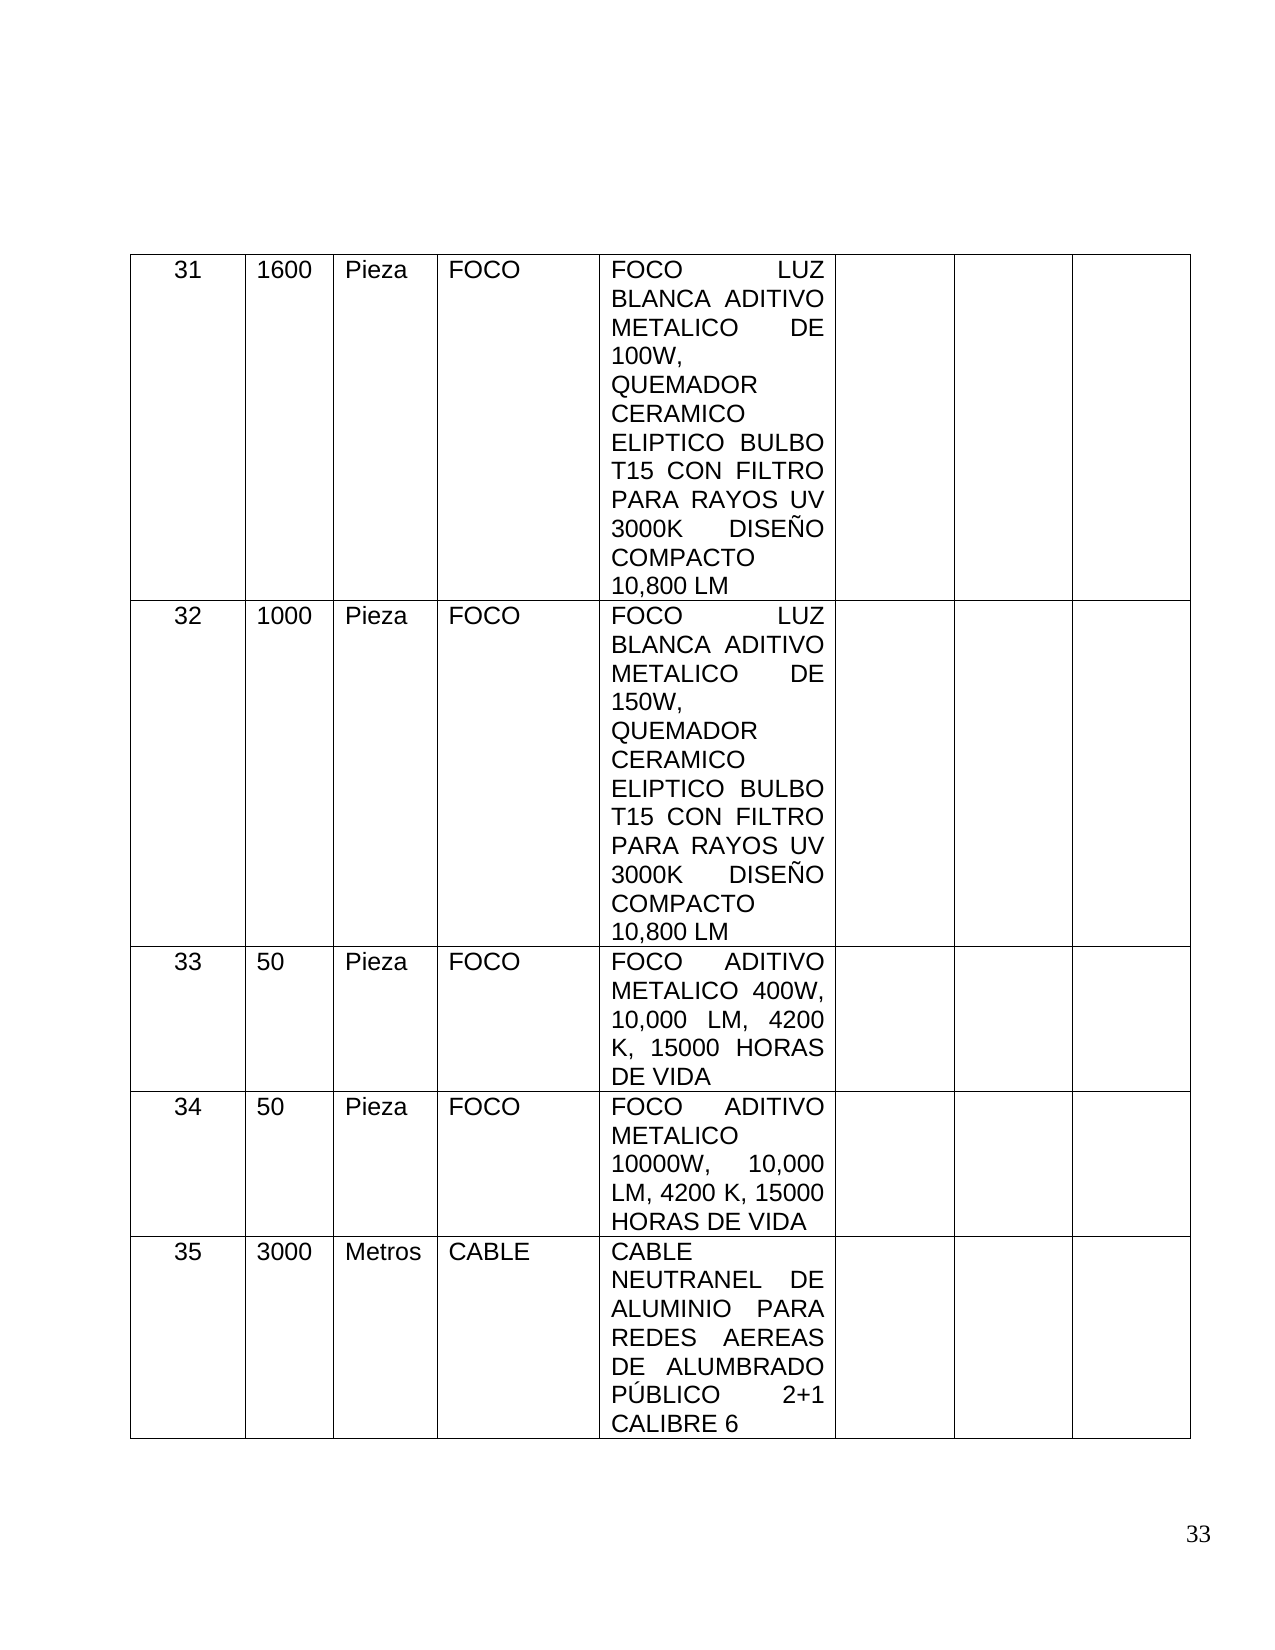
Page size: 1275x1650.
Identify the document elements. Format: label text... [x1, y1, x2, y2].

table_cell [955, 601, 1072, 946]
table_cell 35 [131, 1237, 245, 1438]
table_cell FOCO [438, 601, 599, 946]
table_cell [836, 255, 954, 600]
table_cell [836, 601, 954, 946]
table_cell Pieza [334, 601, 437, 946]
table_cell Pieza [334, 947, 437, 1091]
table_cell FOCO [438, 947, 599, 1091]
table_cell 1000 [246, 601, 333, 946]
table_cell [836, 947, 954, 1091]
table_cell FOCO [438, 1092, 599, 1236]
table_cell [1073, 255, 1190, 600]
table_cell 1600 [246, 255, 333, 600]
table_cell [955, 255, 1072, 600]
table_cell [1073, 601, 1190, 946]
table_cell [1073, 1092, 1190, 1236]
table_cell 33 [131, 947, 245, 1091]
table_cell [836, 1092, 954, 1236]
table_cell [1073, 947, 1190, 1091]
table_cell [836, 1237, 954, 1438]
table_cell CABLE [438, 1237, 599, 1438]
table_cell Metros [334, 1237, 437, 1438]
table_cell [955, 1092, 1072, 1236]
table_cell 31 [131, 255, 245, 600]
table_cell 32 [131, 601, 245, 946]
table_cell FOCO LUZ BLANCA ADITIVO METALICO DE 100W, QUEMADOR CERAMICO ELIPTICO BULBO T15 CON FILTRO PARA RAYOS UV 3000K DISEÑO COMPACTO 10,800 LM [600, 255, 835, 600]
table_cell Pieza [334, 255, 437, 600]
table_cell Pieza [334, 1092, 437, 1236]
table_cell FOCO ADITIVO METALICO 10000W, 10,000 LM, 4200 K, 15000 HORAS DE VIDA [600, 1092, 835, 1236]
table_cell FOCO ADITIVO METALICO 400W, 10,000 LM, 4200 K, 15000 HORAS DE VIDA [600, 947, 835, 1091]
table_cell CABLE NEUTRANEL DE ALUMINIO PARA REDES AEREAS DE ALUMBRADO PÚBLICO 2+1 CALIBRE 6 [600, 1237, 835, 1438]
table_cell FOCO [438, 255, 599, 600]
table_cell 50 [246, 947, 333, 1091]
table_cell 34 [131, 1092, 245, 1236]
table_cell 50 [246, 1092, 333, 1236]
table_cell [1073, 1237, 1190, 1438]
table_cell FOCO LUZ BLANCA ADITIVO METALICO DE 150W, QUEMADOR CERAMICO ELIPTICO BULBO T15 CON FILTRO PARA RAYOS UV 3000K DISEÑO COMPACTO 10,800 LM [600, 601, 835, 946]
table_cell [955, 1237, 1072, 1438]
table_cell 3000 [246, 1237, 333, 1438]
table_cell [955, 947, 1072, 1091]
